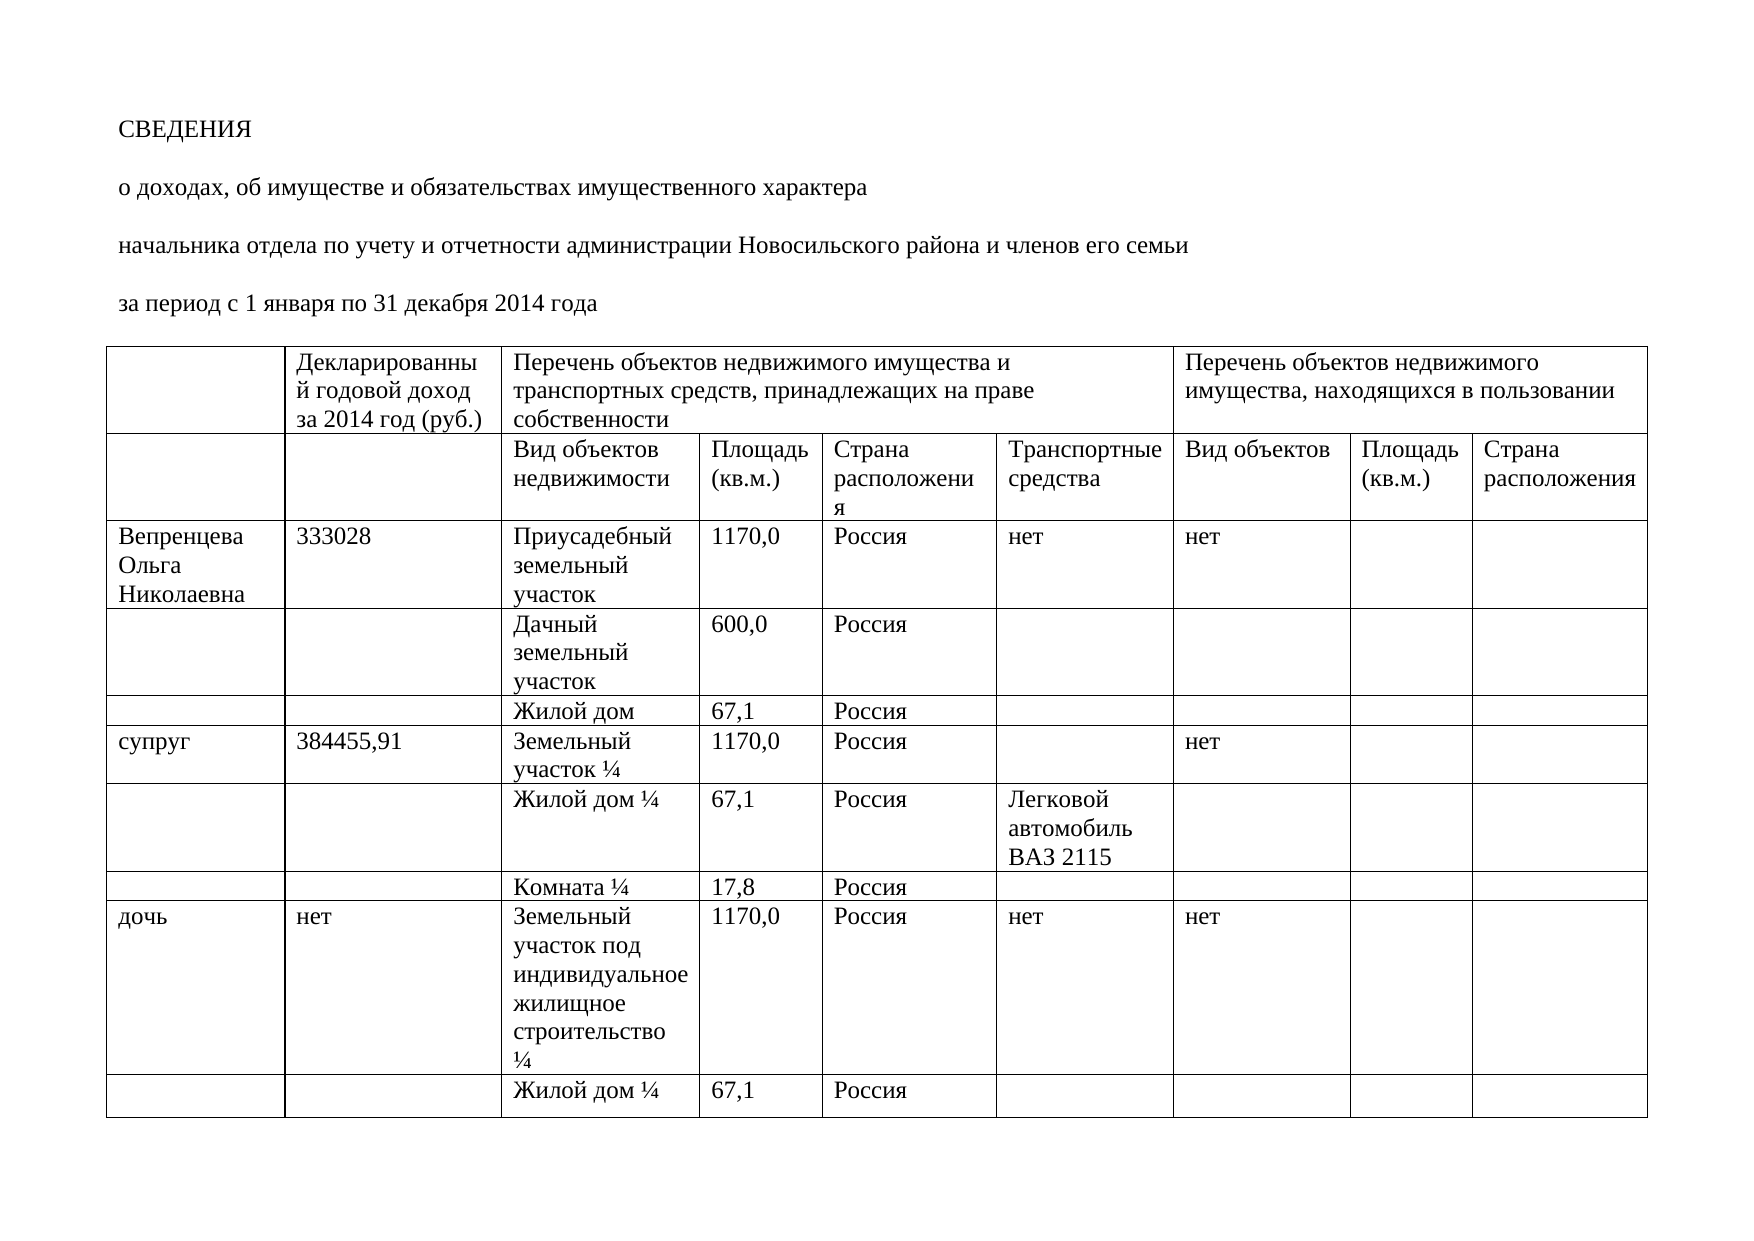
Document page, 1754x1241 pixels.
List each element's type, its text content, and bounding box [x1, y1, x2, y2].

table_cell 600,0 [700, 609, 822, 695]
table_cell Страна расположения [1473, 434, 1647, 520]
table_cell [1174, 1075, 1350, 1117]
table_cell Дачный земельный участок [502, 609, 699, 695]
table_cell дочь [107, 901, 284, 1074]
table_cell [107, 696, 284, 725]
text СВЕДЕНИЯ [118, 114, 1636, 143]
table_cell [997, 726, 1173, 783]
table_cell 333028 [286, 521, 501, 608]
table_cell [1351, 784, 1472, 871]
table_cell [286, 609, 501, 695]
table_cell [997, 696, 1173, 725]
table_cell [286, 784, 501, 871]
table_cell [1351, 872, 1472, 900]
text за период с 1 января по 31 декабря 2014 года [118, 288, 1636, 317]
table_cell [107, 609, 284, 695]
table_cell [1473, 609, 1647, 695]
table_cell Комната ¼ [502, 872, 699, 900]
table_cell [1174, 609, 1350, 695]
table_cell [997, 1075, 1173, 1117]
table_cell Приусадебный земельный участок [502, 521, 699, 608]
table_cell [1351, 521, 1472, 608]
table_cell нет [1174, 726, 1350, 783]
table_cell 384455,91 [286, 726, 501, 783]
table_cell 1170,0 [700, 901, 822, 1074]
table_cell супруг [107, 726, 284, 783]
table_cell [1174, 872, 1350, 900]
table_header Декларированный годовой доход за 2014 год (руб.) [286, 347, 501, 433]
table_cell [1473, 521, 1647, 608]
table_cell 1170,0 [700, 521, 822, 608]
table_cell Россия [823, 521, 996, 608]
table_cell Площадь (кв.м.) [1351, 434, 1472, 520]
table_cell [286, 434, 501, 520]
table_cell Земельный участок под индивидуальное жилищное строительство ¼ [502, 901, 699, 1074]
table_cell [286, 1075, 501, 1117]
table_cell 67,1 [700, 696, 822, 725]
table_cell [107, 784, 284, 871]
table_cell [1174, 696, 1350, 725]
table_cell [1473, 726, 1647, 783]
table_cell 67,1 [700, 784, 822, 871]
table_header Перечень объектов недвижимого имущества, находящихся в пользовании [1174, 347, 1647, 433]
table_cell 1170,0 [700, 726, 822, 783]
table_cell нет [1174, 901, 1350, 1074]
table_cell Страна расположения [823, 434, 996, 520]
table_cell 17,8 [700, 872, 822, 900]
table_cell Вид объектов [1174, 434, 1350, 520]
table_cell [1473, 784, 1647, 871]
table_cell [1351, 609, 1472, 695]
table_header [107, 347, 284, 433]
table_cell Земельный участок ¼ [502, 726, 699, 783]
table_cell Легковой автомобиль ВАЗ 2115 [997, 784, 1173, 871]
table_cell Площадь (кв.м.) [700, 434, 822, 520]
table_cell Россия [823, 726, 996, 783]
table_header Перечень объектов недвижимого имущества и транспортных средств, принадлежащих на праве собственности [502, 347, 1173, 433]
table_cell [107, 872, 284, 900]
table_cell [997, 872, 1173, 900]
table_cell [1473, 901, 1647, 1074]
table_cell Жилой дом [502, 696, 699, 725]
table_cell Жилой дом ¼ [502, 784, 699, 871]
table_cell [107, 1075, 284, 1117]
table_cell [1473, 1075, 1647, 1117]
table_cell нет [286, 901, 501, 1074]
table_cell нет [997, 901, 1173, 1074]
table_cell нет [997, 521, 1173, 608]
table_cell [286, 872, 501, 900]
table_cell [997, 609, 1173, 695]
table_cell [1174, 784, 1350, 871]
table_cell [286, 696, 501, 725]
table_cell Россия [823, 609, 996, 695]
table_cell [107, 434, 284, 520]
table_cell [1351, 1075, 1472, 1117]
table_cell 67,1 [700, 1075, 822, 1117]
table_cell Жилой дом ¼ [502, 1075, 699, 1117]
table_cell [1473, 696, 1647, 725]
text начальника отдела по учету и отчетности администрации Новосильского района и членов его семьи [118, 230, 1636, 259]
table_cell Россия [823, 1075, 996, 1117]
table_cell Россия [823, 872, 996, 900]
table_cell Транспортные средства [997, 434, 1173, 520]
table_cell [1351, 726, 1472, 783]
table_cell [1473, 872, 1647, 900]
table_cell нет [1174, 521, 1350, 608]
table_cell Вид объектов недвижимости [502, 434, 699, 520]
table_cell Россия [823, 901, 996, 1074]
table_cell Вепренцева Ольга Николаевна [107, 521, 284, 608]
text о доходах, об имуществе и обязательствах имущественного характера [118, 172, 1636, 201]
table_cell Россия [823, 784, 996, 871]
table_cell [1351, 901, 1472, 1074]
table_cell [1351, 696, 1472, 725]
table_cell Россия [823, 696, 996, 725]
